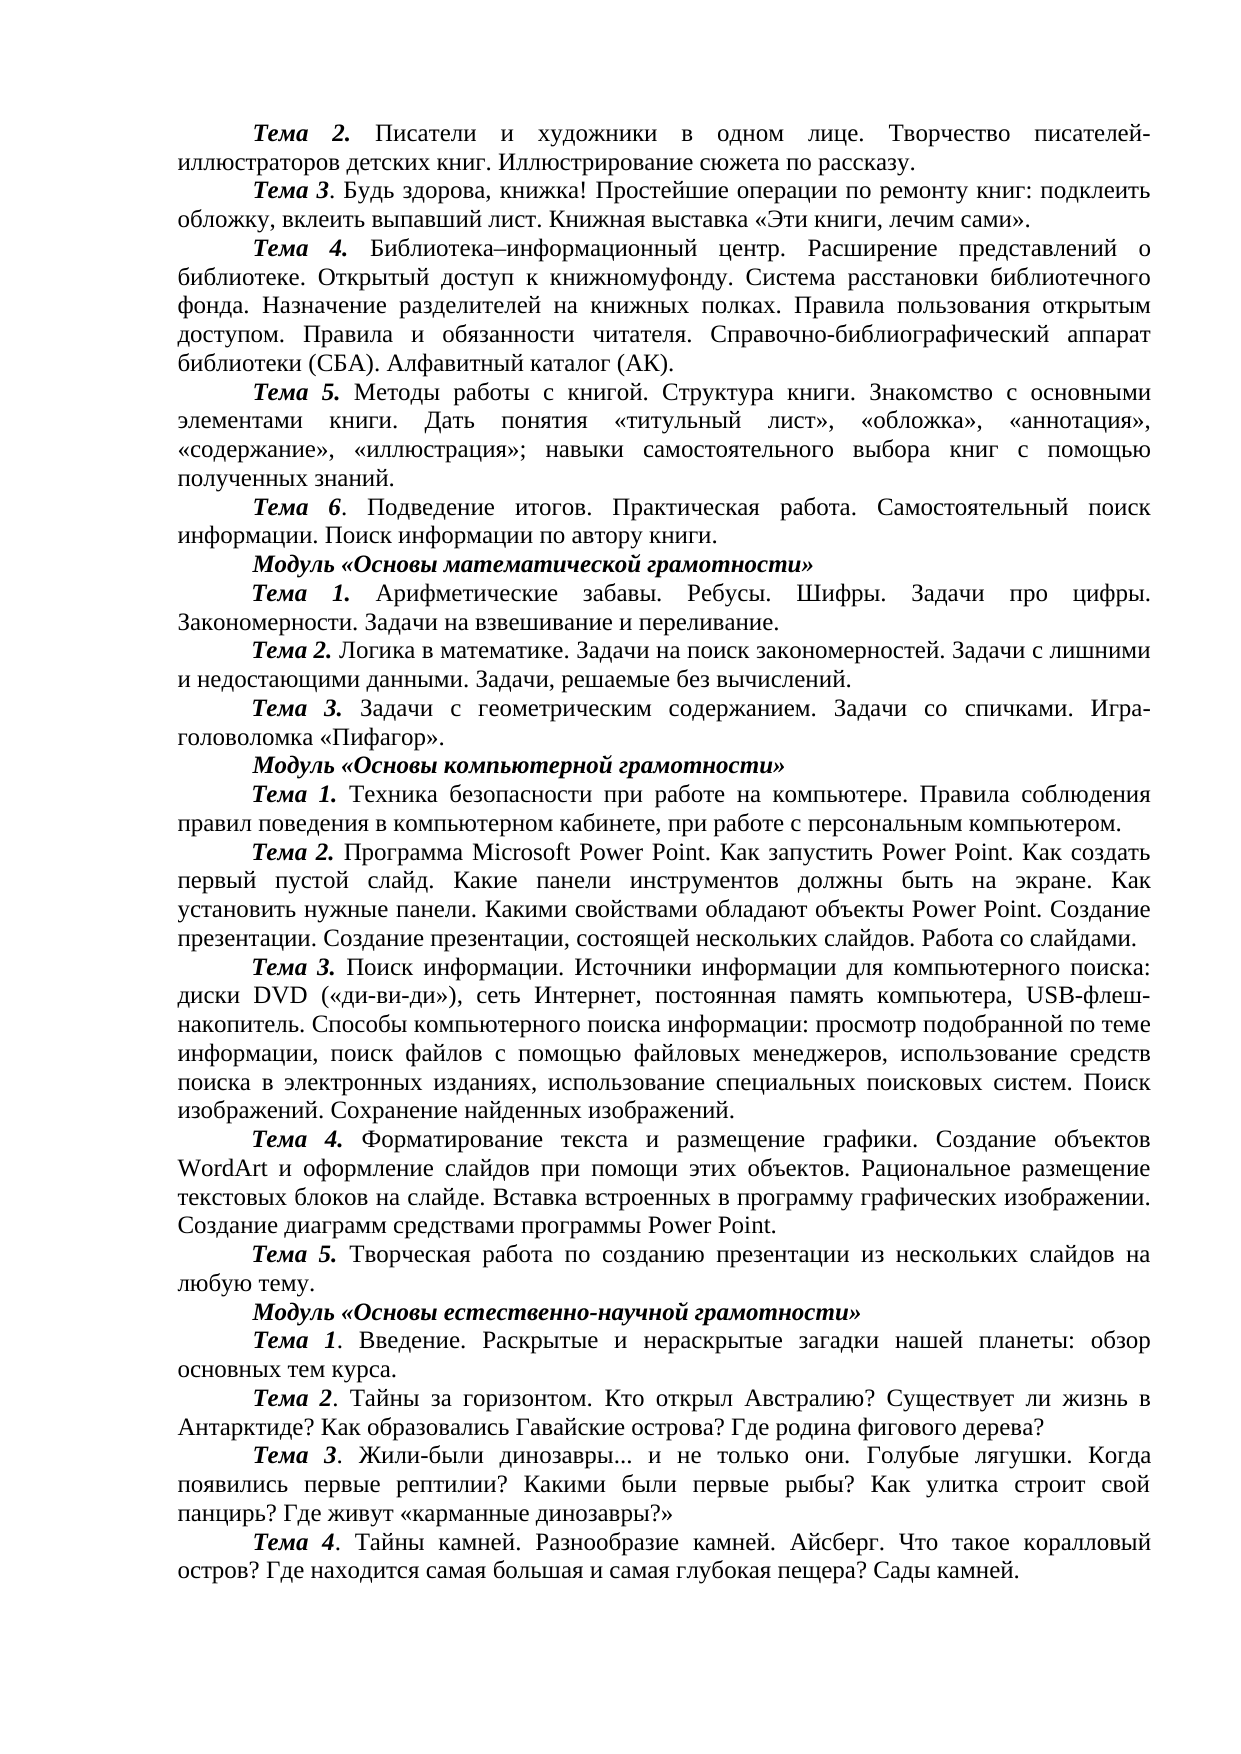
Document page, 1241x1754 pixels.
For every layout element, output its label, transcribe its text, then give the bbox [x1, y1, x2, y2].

text Тема 3. Поиск информации. Источники информации для компьютерного поиска: диски DVD («ди-ви-ди»), сеть Интернет, постоянная память компьютера, USB-флеш-накопитель. Способы компьютерного поиска информации: просмотр подобранной по теме информации, поиск файлов с помощью файловых менеджеров, использование средств поиска в электронных изданиях, использование специальных поисковых систем. Поиск изображений. Сохранение найденных изображений. [177, 952, 1152, 1124]
text Тема 5. Методы работы с книгой. Структура книги. Знакомство с основными элементами книги. Дать понятия «титульный лист», «обложка», «аннотация», «содержание», «иллюстрация»; навыки самостоятельного выбора книг с помощью полученных знаний. [177, 377, 1152, 492]
text Тема 2. Тайны за горизонтом. Кто открыл Австралию? Существует ли жизнь в Антарктиде? Как образовались Гавайские острова? Где родина фигового дерева? [177, 1383, 1152, 1441]
text Тема 2. Программа Microsoft Power Point. Как запустить Power Point. Как создать первый пустой слайд. Какие панели инструментов должны быть на экране. Как установить нужные панели. Какими свойствами обладают объекты Power Point. Создание презентации. Создание презентации, состоящей нескольких слайдов. Работа со слайдами. [177, 837, 1152, 952]
text Тема 3. Будь здорова, книжка! Простейшие операции по ремонту книг: подклеить обложку, вклеить выпавший лист. Книжная выставка «Эти книги, лечим сами». [177, 176, 1152, 233]
text Модуль «Основы компьютерной грамотности» [177, 751, 1152, 779]
text Тема 2. Логика в математике. Задачи на поиск закономерностей. Задачи с лишними и недостающими данными. Задачи, решаемые без вычислений. [177, 636, 1152, 693]
text Тема 5. Творческая работа по созданию презентации из нескольких слайдов на любую тему. [177, 1239, 1152, 1297]
text Тема 6. Подведение итогов. Практическая работа. Самостоятельный поиск информации. Поиск информации по автору книги. [177, 492, 1152, 549]
text Модуль «Основы естественно-научной грамотности» [177, 1297, 1152, 1326]
text Тема 1. Техника безопасности при работе на компьютере. Правила соблюдения правил поведения в компьютерном кабинете, при работе с персональным компьютером. [177, 779, 1152, 837]
text Тема 1. Арифметические забавы. Ребусы. Шифры. Задачи про цифры. Закономерности. Задачи на взвешивание и переливание. [177, 578, 1152, 636]
text Тема 2. Писатели и художники в одном лице. Творчество писателей-иллюстраторов детских книг. Иллюстрирование сюжета по рассказу. [177, 118, 1152, 176]
text Тема 3. Жили-были динозавры... и не только они. Голубые лягушки. Когда появились первые рептилии? Какими были первые рыбы? Как улитка строит свой панцирь? Где живут «карманные динозавры?» [177, 1441, 1152, 1527]
text Тема 4. Тайны камней. Разнообразие камней. Айсберг. Что такое коралловый остров? Где находится самая большая и самая глубокая пещера? Сады камней. [177, 1527, 1152, 1584]
text Тема 3. Задачи с геометрическим содержанием. Задачи со спичками. Игра-головоломка «Пифагор». [177, 693, 1152, 751]
text Тема 4. Форматирование текста и размещение графики. Создание объектов WordArt и оформление слайдов при помощи этих объектов. Рациональное размещение текстовых блоков на слайде. Вставка встроенных в программу графических изображении. Создание диаграмм средствами программы Power Point. [177, 1124, 1152, 1239]
text Тема 1. Введение. Раскрытые и нераскрытые загадки нашей планеты: обзор основных тем курса. [177, 1326, 1152, 1383]
text Модуль «Основы математической грамотности» [177, 549, 1152, 578]
text Тема 4. Библиотека–информационный центр. Расширение представлений о библиотеке. Открытый доступ к книжномуфонду. Система расстановки библиотечного фонда. Назначение разделителей на книжных полках. Правила пользования открытым доступом. Правила и обязанности читателя. Справочно-библиографический аппарат библиотеки (СБА). Алфавитный каталог (АК). [177, 233, 1152, 377]
